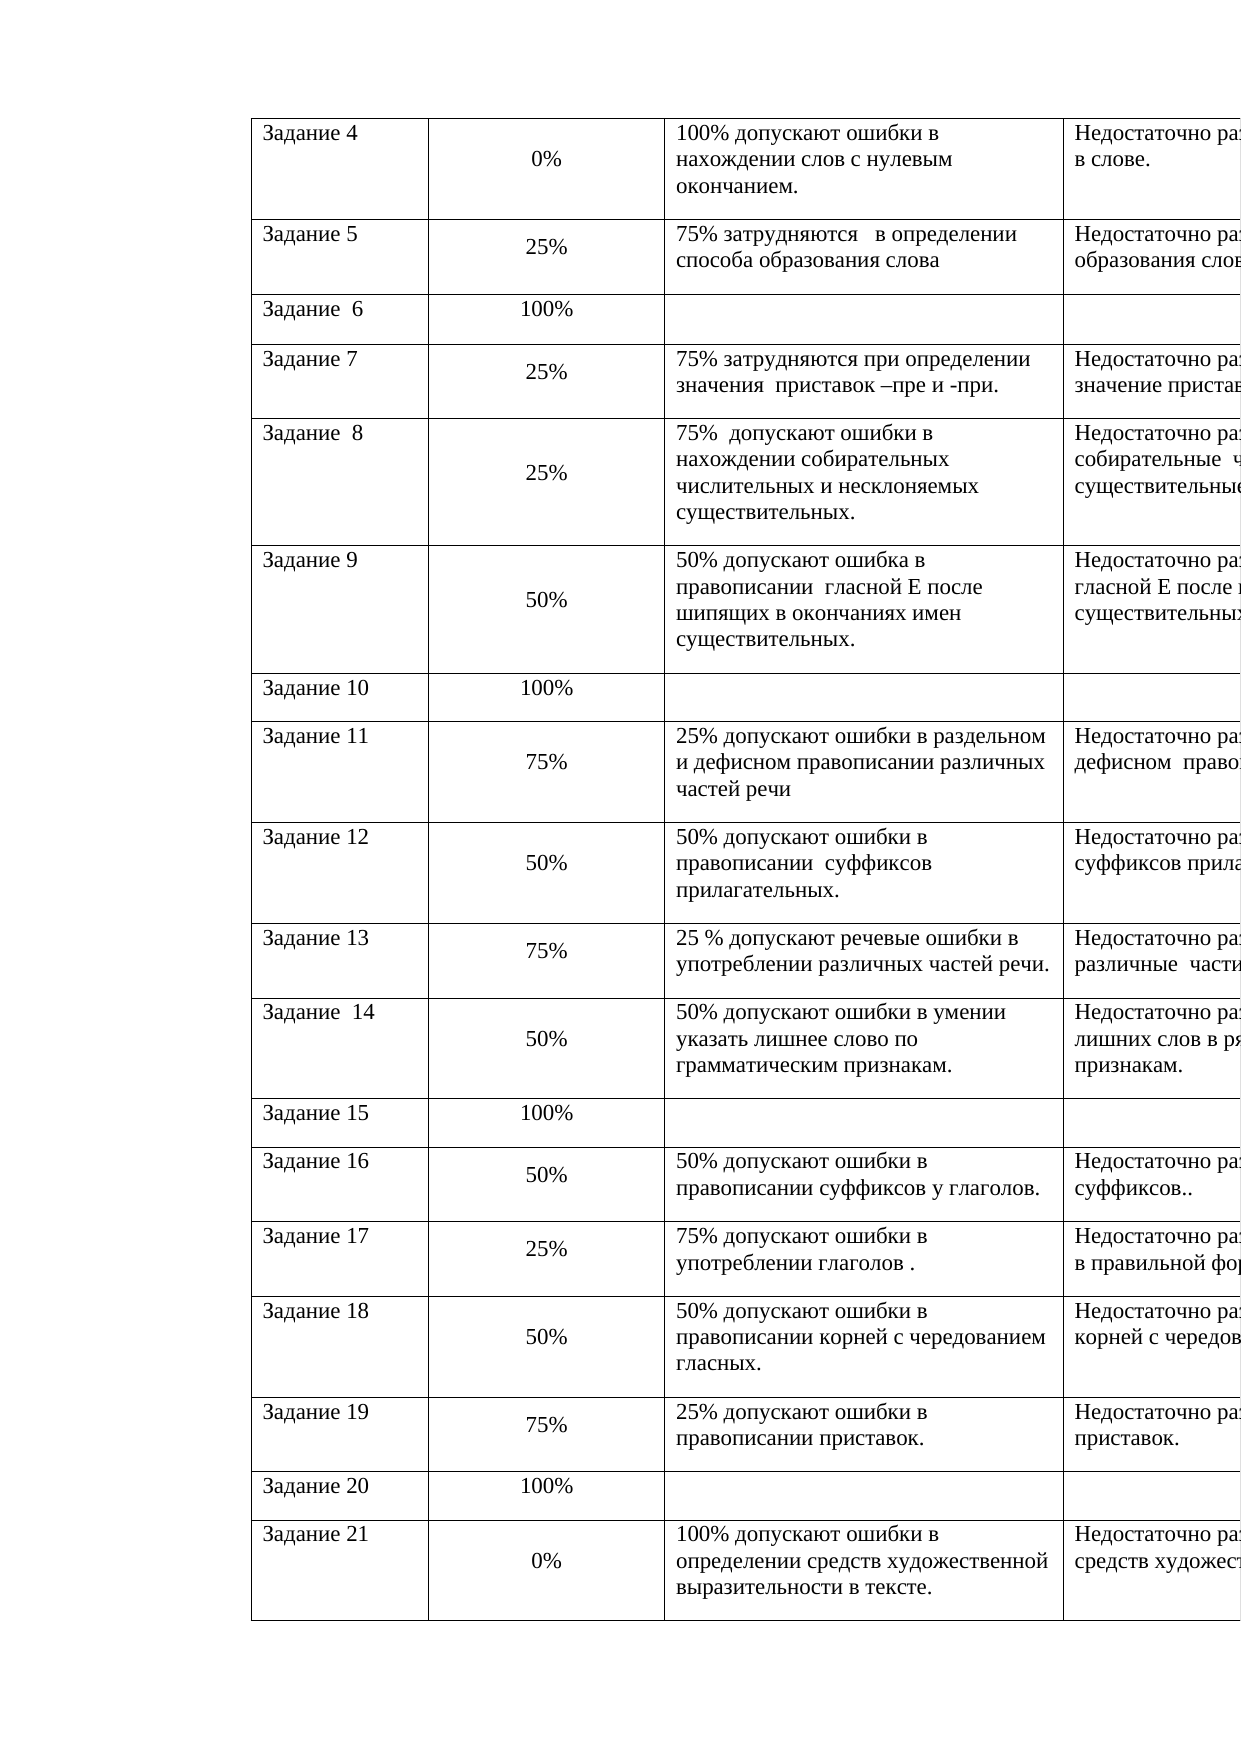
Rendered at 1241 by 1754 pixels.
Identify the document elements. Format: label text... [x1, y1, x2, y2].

table_cell Недостаточно развито умение в определении средств художественной выразительности в тексте. [1064, 1521, 1240, 1620]
table_cell Недостаточно развито умение правописания гласной Е после шипящих в окончаниях имен существительных. [1064, 546, 1240, 673]
table_cell 25 % допускают речевые ошибки в употреблении различных частей речи. [665, 924, 1063, 997]
table_cell Задание 21 [252, 1521, 428, 1620]
table_cell [1064, 295, 1240, 343]
table_cell Задание 19 [252, 1398, 428, 1471]
table_cell 50% допускают ошибки в умении указать лишнее слово по грамматическим признакам. [665, 999, 1063, 1098]
table_cell 50% [429, 1148, 664, 1221]
table_cell Задание 9 [252, 546, 428, 673]
table_cell 25% [429, 220, 664, 294]
table_cell 25% [429, 419, 664, 545]
table_cell 0% [429, 1521, 664, 1620]
table_cell 75% допускают ошибки в нахождении собирательных числительных и несклоняемых существительных. [665, 419, 1063, 545]
table_cell Задание 4 [252, 119, 428, 219]
table_cell 100% [429, 1099, 664, 1147]
table_cell Недостаточно развито умение определять способ образования слова [1064, 220, 1240, 294]
table_cell Задание 12 [252, 823, 428, 923]
table_cell 75% допускают ошибки в употреблении глаголов . [665, 1222, 1063, 1296]
table_cell 50% допускают ошибка в правописании гласной Е после шипящих в окончаниях имен существительных. [665, 546, 1063, 673]
table_cell Недостаточно развито умение употреблять различные части речи.. [1064, 924, 1240, 997]
table_cell 50% допускают ошибки в правописании суффиксов прилагательных. [665, 823, 1063, 923]
table_cell 50% [429, 999, 664, 1098]
table_cell Задание 18 [252, 1297, 428, 1397]
table_cell [665, 674, 1063, 721]
table_cell Задание 15 [252, 1099, 428, 1147]
table_cell 75% затрудняются при определении значения приставок –пре и -при. [665, 345, 1063, 418]
table_cell Задание 20 [252, 1472, 428, 1519]
table_cell [1064, 1472, 1240, 1519]
table_cell 75% затрудняются в определении способа образования слова [665, 220, 1063, 294]
table_cell Недостаточно развито умение в нахождении лишних слов в ряду слов по грамматическим признакам. [1064, 999, 1240, 1098]
table_cell 50% [429, 823, 664, 923]
table_cell Задание 5 [252, 220, 428, 294]
table_cell [665, 1099, 1063, 1147]
table_cell Задание 14 [252, 999, 428, 1098]
table_cell 50% [429, 1297, 664, 1397]
table_cell 25% допускают ошибки в раздельном и дефисном правописании различных частей речи [665, 722, 1063, 822]
table_cell 100% [429, 1472, 664, 1519]
table_cell Недостаточно развито умение в правописании приставок. [1064, 1398, 1240, 1471]
table_cell Задание 8 [252, 419, 428, 545]
table_cell 75% [429, 722, 664, 822]
table_cell [1064, 1099, 1240, 1147]
table_cell [665, 1472, 1063, 1519]
table_cell 25% [429, 345, 664, 418]
table_cell Недостаточно развито умение находить собирательные числительные и несклоняемые существительные. [1064, 419, 1240, 545]
table_cell Недостаточно развито умение определять значение приставок. [1064, 345, 1240, 418]
table_cell Недостаточно развито умение в правописании корней с чередованием гласных. [1064, 1297, 1240, 1397]
table_cell 50% [429, 546, 664, 673]
table_cell Задание 13 [252, 924, 428, 997]
table_cell Задание 16 [252, 1148, 428, 1221]
table_cell 0% [429, 119, 664, 219]
table_cell [1064, 674, 1240, 721]
table_cell [665, 295, 1063, 343]
table_cell 50% допускают ошибки в правописании суффиксов у глаголов. [665, 1148, 1063, 1221]
table_cell 25% допускают ошибки в правописании приставок. [665, 1398, 1063, 1471]
table_cell 25% [429, 1222, 664, 1296]
table_cell Недостаточно развито умение употреблять глаголы в правильной форме. [1064, 1222, 1240, 1296]
table_cell Недостаточно развито умение в раздельном и дефисном правописании частей речи. [1064, 722, 1240, 822]
table_cell Задание 11 [252, 722, 428, 822]
table_cell 75% [429, 924, 664, 997]
table_cell 100% допускают ошибки в определении средств художественной выразительности в тексте. [665, 1521, 1063, 1620]
table_cell Задание 7 [252, 345, 428, 418]
table_cell 100% [429, 295, 664, 343]
table_cell 100% допускают ошибки в нахождении слов с нулевым окончанием. [665, 119, 1063, 219]
table_cell Недостаточно развито умение выделять морфемы в слове. [1064, 119, 1240, 219]
table_cell 50% допускают ошибки в правописании корней с чередованием гласных. [665, 1297, 1063, 1397]
table_cell Недостаточно развито умение правописания суффиксов прилагательных . [1064, 823, 1240, 923]
table_cell Задание 17 [252, 1222, 428, 1296]
table_cell Недостаточно развито умение правописания суффиксов.. [1064, 1148, 1240, 1221]
table_cell 100% [429, 674, 664, 721]
table_cell Задание 10 [252, 674, 428, 721]
table_cell 75% [429, 1398, 664, 1471]
table_cell Задание 6 [252, 295, 428, 343]
